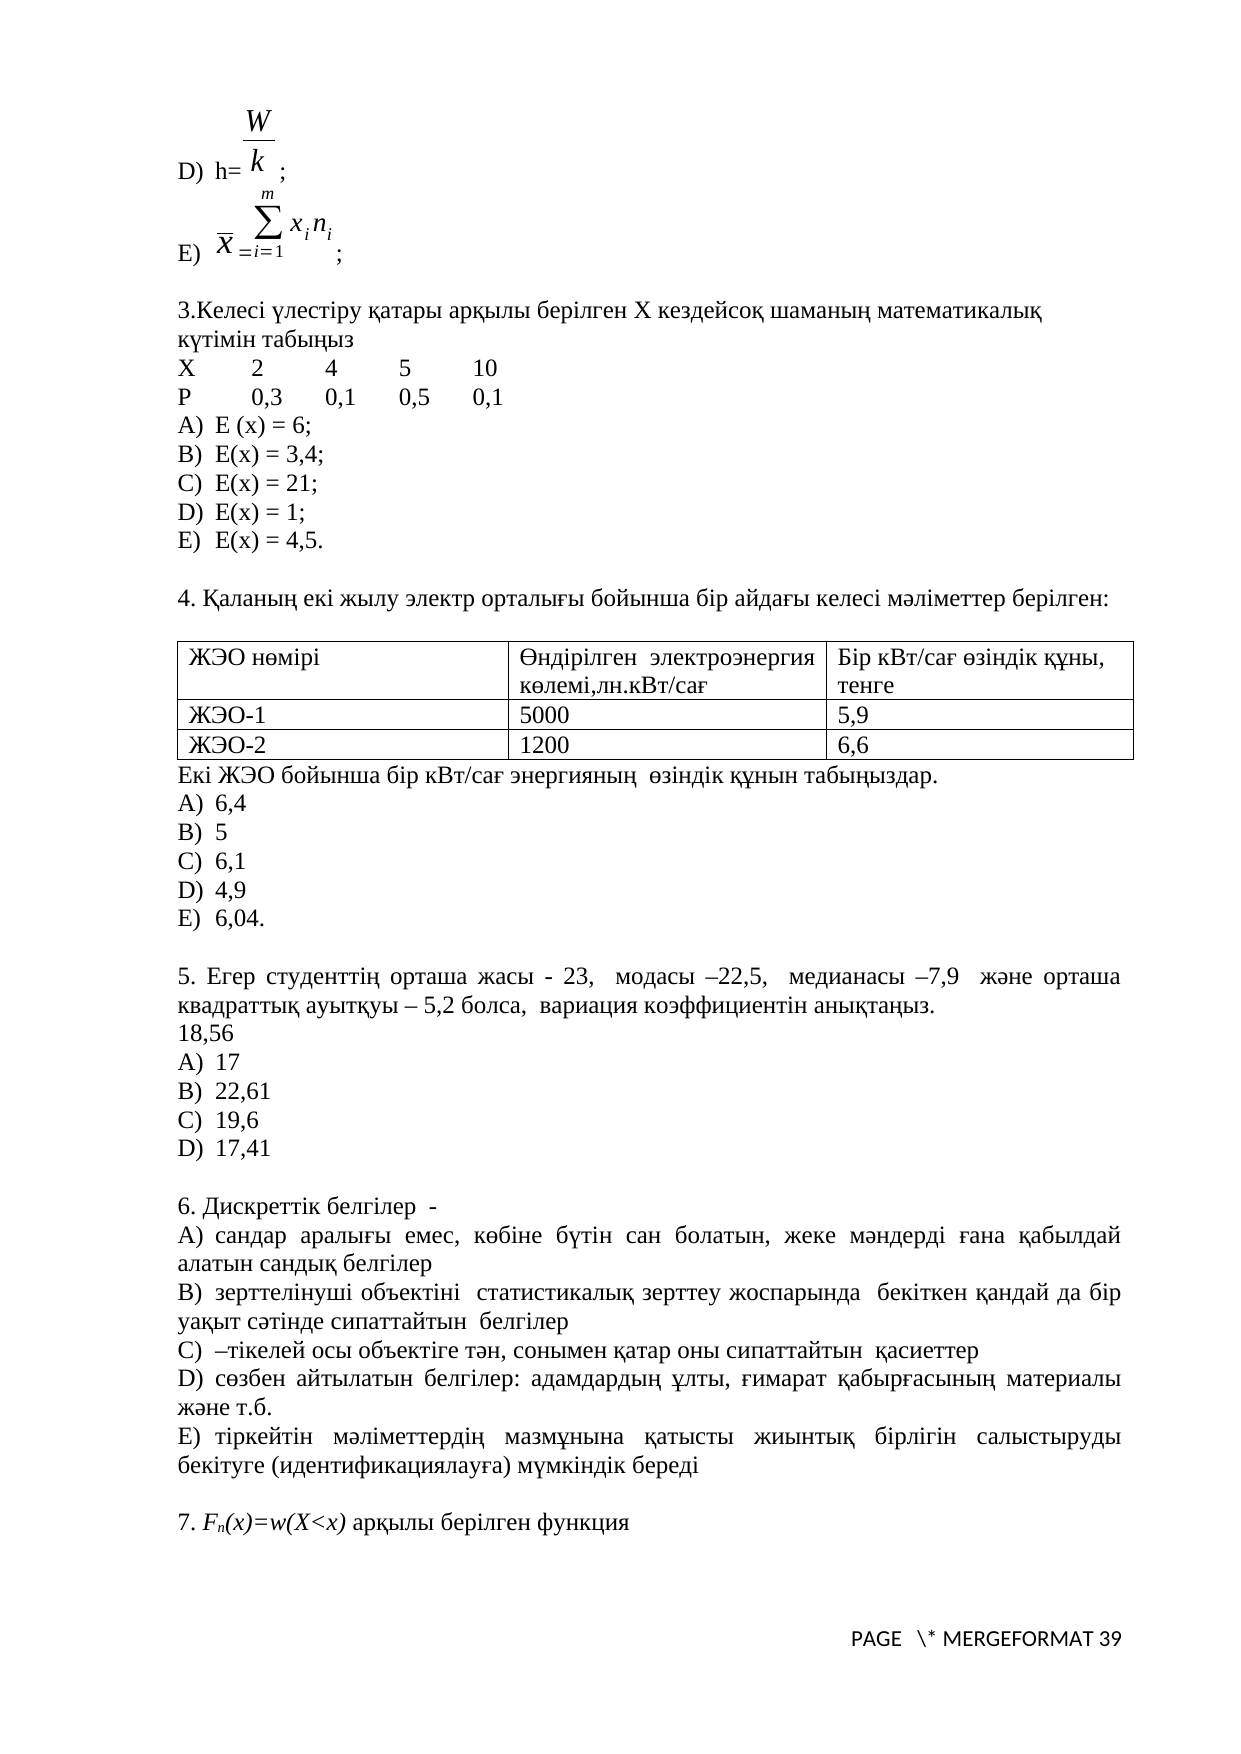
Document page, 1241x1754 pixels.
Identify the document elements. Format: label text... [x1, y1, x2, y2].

subtitle 18,56 [177, 1018, 1122, 1047]
list Е(х) = 3,4; [177, 439, 1122, 468]
list =; [177, 184, 1122, 267]
text 7. Fn(x)=w(X<x) арқылы берiлген функция [177, 1507, 1122, 1536]
subtitle –тiкелей осы объектiге тән, сонымен қатар оны сипаттайтын қасиеттер [177, 1335, 1122, 1363]
text 6. Дискреттiк белгiлер - [177, 1191, 1122, 1220]
list 22,61 [177, 1076, 1122, 1105]
list 4,9 [177, 875, 1122, 903]
text 3.Келесі үлестіру қатары арқылы берілген X кездейсоқ шаманың математикалық күтімін табыңыз [177, 296, 1122, 353]
list Е(х) = 1; [177, 497, 1122, 526]
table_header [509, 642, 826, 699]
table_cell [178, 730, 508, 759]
list 17,41 [177, 1133, 1122, 1162]
list Е(х) = 4,5. [177, 526, 1122, 554]
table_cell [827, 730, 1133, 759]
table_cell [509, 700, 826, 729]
list Е (х) = 6; [177, 411, 1122, 439]
list 6,4 [177, 788, 1122, 817]
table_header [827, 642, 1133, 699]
list 5 [177, 817, 1122, 846]
list h=; [177, 103, 1122, 184]
text 5. Егер студенттiң орташа жасы - 23, модасы –22,5, медианасы –7,9 және орташа квадраттық ауытқуы – 5,2 болса, вариация коэффициентiн анықтаңыз. [177, 961, 1122, 1018]
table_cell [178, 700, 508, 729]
list Е(х) = 21; [177, 468, 1122, 497]
list 6,04. [177, 903, 1122, 932]
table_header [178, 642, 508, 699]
text X 2 4 5 10 [177, 353, 1122, 382]
list 19,6 [177, 1105, 1122, 1133]
subtitle сандар аралығы емес, көбiне бүтiн сан болатын, жеке мәндердi ғана қабылдай алатын сандық белгiлер [177, 1220, 1122, 1277]
text Екi ЖЭО бойынша бiр кВт/сағ энергияның өзiндiк құнын табыңыздар. [177, 760, 1122, 788]
subtitle зерттелiнушi объектiнi статистикалық зерттеу жоспарында бекiткен қандай да бiр уақыт сәтiнде сипаттайтын белгiлер [177, 1277, 1122, 1335]
list 17 [177, 1047, 1122, 1076]
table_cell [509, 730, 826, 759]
text P 0,3 0,1 0,5 0,1 [177, 382, 1122, 411]
subtitle сөзбен айтылатын белгiлер: адамдардың ұлты, ғимарат қабырғасының материалы және т.б. [177, 1363, 1122, 1421]
text 4. Қаланың екi жылу электр орталығы бойынша бiр айдағы келесi мәлiметтер берiлген: [177, 583, 1122, 612]
list 6,1 [177, 846, 1122, 875]
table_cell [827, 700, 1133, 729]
subtitle тiркейтiн мәлiметтердiң мазмұнына қатысты жиынтық бiрлiгiн салыстыруды бекiтуге (идентификациялауға) мүмкiндiк бередi [177, 1421, 1122, 1478]
